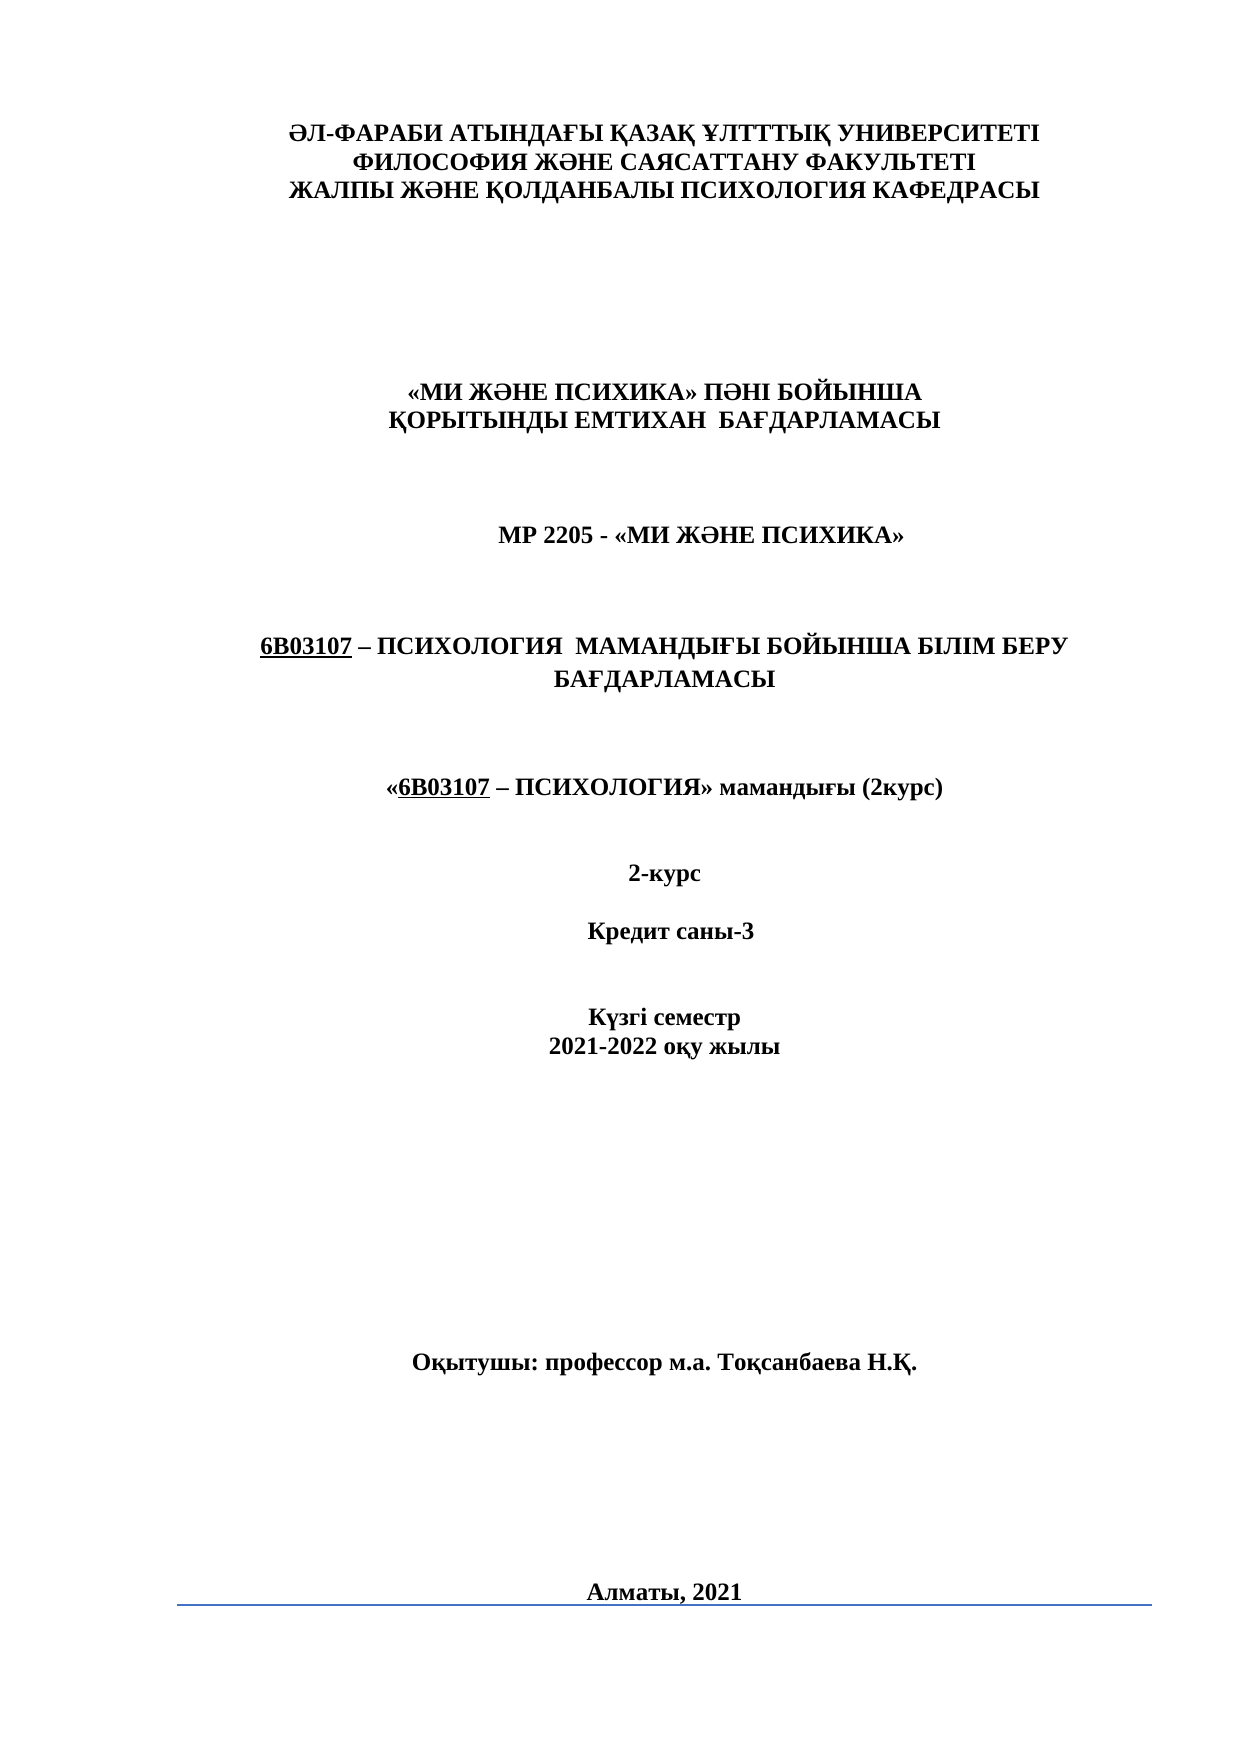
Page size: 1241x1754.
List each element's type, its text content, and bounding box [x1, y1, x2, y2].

text Алматы, 2021 [177, 1577, 1152, 1604]
text Әл-Фараби атындағы Қазақ Ұлтттық университеті [177, 118, 1152, 147]
text философия және саясаттану факультеті [177, 147, 1152, 176]
text Кредит саны-3 [177, 916, 1152, 944]
text 2-курс [177, 858, 1152, 887]
text «6В03107 – ПСИХОЛОГИЯ» мамандығы (2курс) [177, 772, 1152, 801]
text 6В03107 – ПСИХОЛОГИЯ МАМАНДЫҒЫ БОЙЫНША БІЛІМ БЕРУ БАҒДАРЛАМАСЫ [177, 631, 1152, 693]
text Жалпы және қолданбалы психология кафедрасы [177, 176, 1152, 204]
text 2021-2022 оқу жылы [177, 1031, 1152, 1059]
text Оқытушы: профессор м.а. Тоқсанбаева Н.Қ. [177, 1347, 1152, 1376]
text Күзгі семестр [177, 1002, 1152, 1031]
text «МИ ЖӘНЕ ПСИХИКА» ПӘНІ БОЙЫНША [177, 377, 1152, 406]
text ҚОРЫТЫНДЫ ЕМТИХАН БАҒДАРЛАМАСЫ [177, 406, 1152, 434]
text MP 2205 - «МИ ЖӘНЕ ПСИХИКА» [177, 521, 1152, 549]
